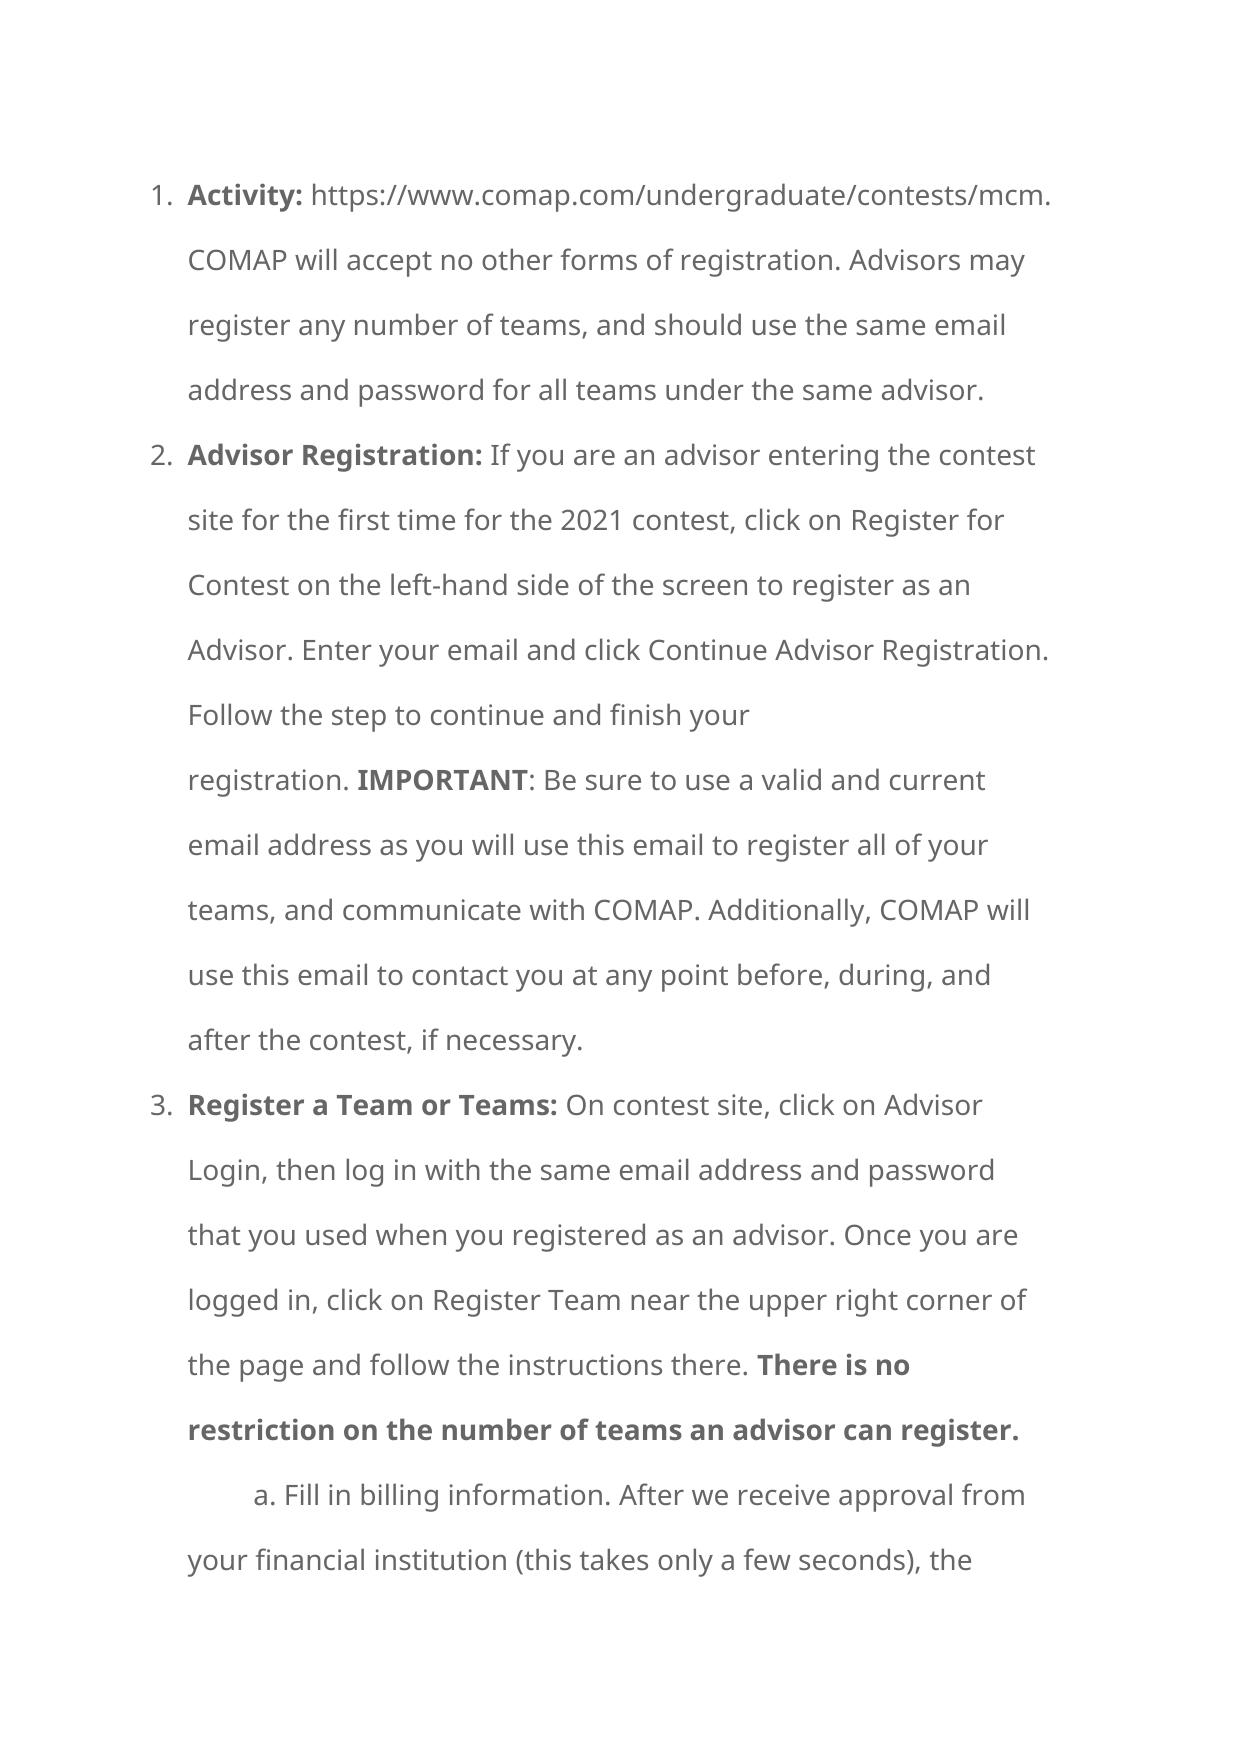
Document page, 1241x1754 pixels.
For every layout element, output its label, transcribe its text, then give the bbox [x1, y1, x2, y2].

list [150, 1072, 1053, 1592]
list Advisor Registration: If you are an advisor entering the contest site for the first time for the 2021 contest, click on Register for Contest on the left-hand side of the screen to register as an Advisor. Enter your email and click Continue Advisor Registration. Follow the step to continue and finish your registration. IMPORTANT: Be sure to use a valid and current email address as you will use this email to register all of your teams, and communicate with COMAP. Additionally, COMAP will use this email to contact you at any point before, during, and after the contest, if necessary. [150, 422, 1053, 1072]
list Activity: https://www.comap.com/undergraduate/contests/mcm. COMAP will accept no other forms of registration. Advisors may register any number of teams, and should use the same email address and password for all teams under the same advisor. [150, 162, 1053, 422]
